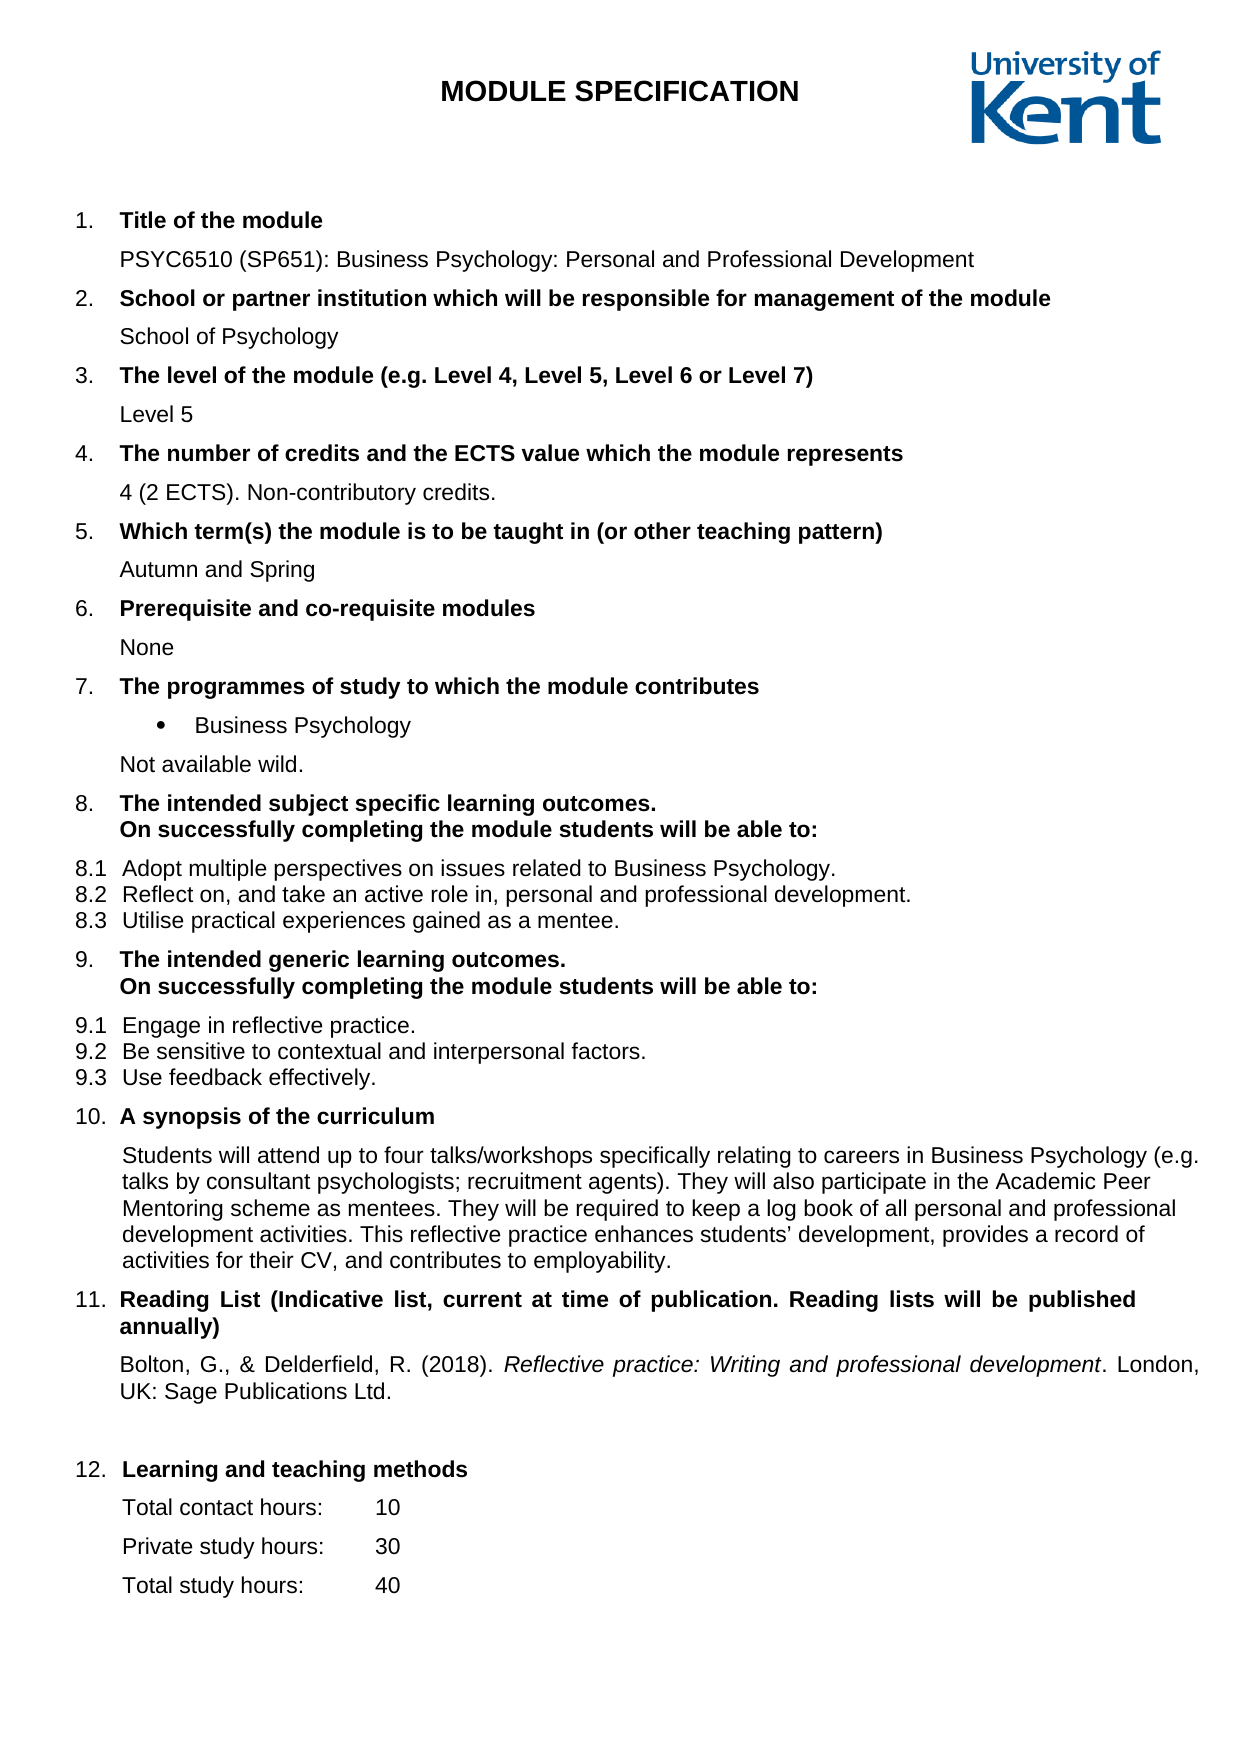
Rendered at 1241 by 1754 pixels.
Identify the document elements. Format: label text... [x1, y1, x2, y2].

text PSYC6510 (SP651): Business Psychology: Personal and Professional Development [119, 246, 1138, 272]
text Level 5 [119, 401, 1138, 427]
text None [119, 634, 1138, 661]
text Total contact hours: 10 [122, 1494, 1138, 1521]
list Be sensitive to contextual and interpersonal factors. [75, 1038, 1199, 1064]
list Students will attend up to four talks/workshops specifically relating to careers in Business Psychology (e.g. talks by consultant psychologists; recruitment agents). They will also participate in the Academic Peer Mentoring scheme as mentees. They will be required to keep a log book of all personal and professional development activities. This reflective practice enhances students’ development, provides a record of activities for their CV, and contributes to employability. [122, 1142, 1199, 1274]
list Reflect on, and take an active role in, personal and professional development. [75, 881, 1199, 907]
list Reading List (Indicative list, current at time of publication. Reading lists will be published annually) [75, 1286, 1138, 1339]
list Utilise practical experiences gained as a mentee. [75, 907, 1199, 934]
list The intended generic learning outcomes. On successfully completing the module students will be able to: [75, 946, 1138, 999]
text Bolton, G., & Delderfield, R. (2018). Reflective practice: Writing and professional development. London, UK: Sage Publications Ltd. [119, 1351, 1199, 1404]
list Prerequisite and co-requisite modules [75, 595, 1138, 622]
text Private study hours: 30 [122, 1533, 1138, 1559]
text Not available wild. [119, 751, 1138, 777]
list The number of credits and the ECTS value which the module represents [75, 440, 1138, 466]
list Learning and teaching methods [75, 1456, 1138, 1482]
list Title of the module [75, 207, 1138, 233]
text 4 (2 ECTS). Non-contributory credits. [119, 479, 1138, 505]
list Adopt multiple perspectives on issues related to Business Psychology. [75, 855, 1199, 881]
list Business Psychology [157, 712, 1138, 738]
list The programmes of study to which the module contributes [75, 673, 1138, 699]
list Which term(s) the module is to be taught in (or other teaching pattern) [75, 518, 1138, 544]
list School or partner institution which will be responsible for management of the module [75, 284, 1138, 311]
list Use feedback effectively. [75, 1064, 1199, 1091]
list A synopsis of the curriculum [75, 1103, 1138, 1129]
list The intended subject specific learning outcomes. On successfully completing the module students will be able to: [75, 789, 1138, 842]
list Engage in reflective practice. [75, 1012, 1199, 1038]
text Total study hours: 40 [122, 1572, 1138, 1598]
list The level of the module (e.g. Level 4, Level 5, Level 6 or Level 7) [75, 362, 1138, 388]
text Autumn and Spring [119, 556, 1138, 583]
picture [970, 48, 1163, 145]
text School of Psychology [119, 323, 1138, 350]
